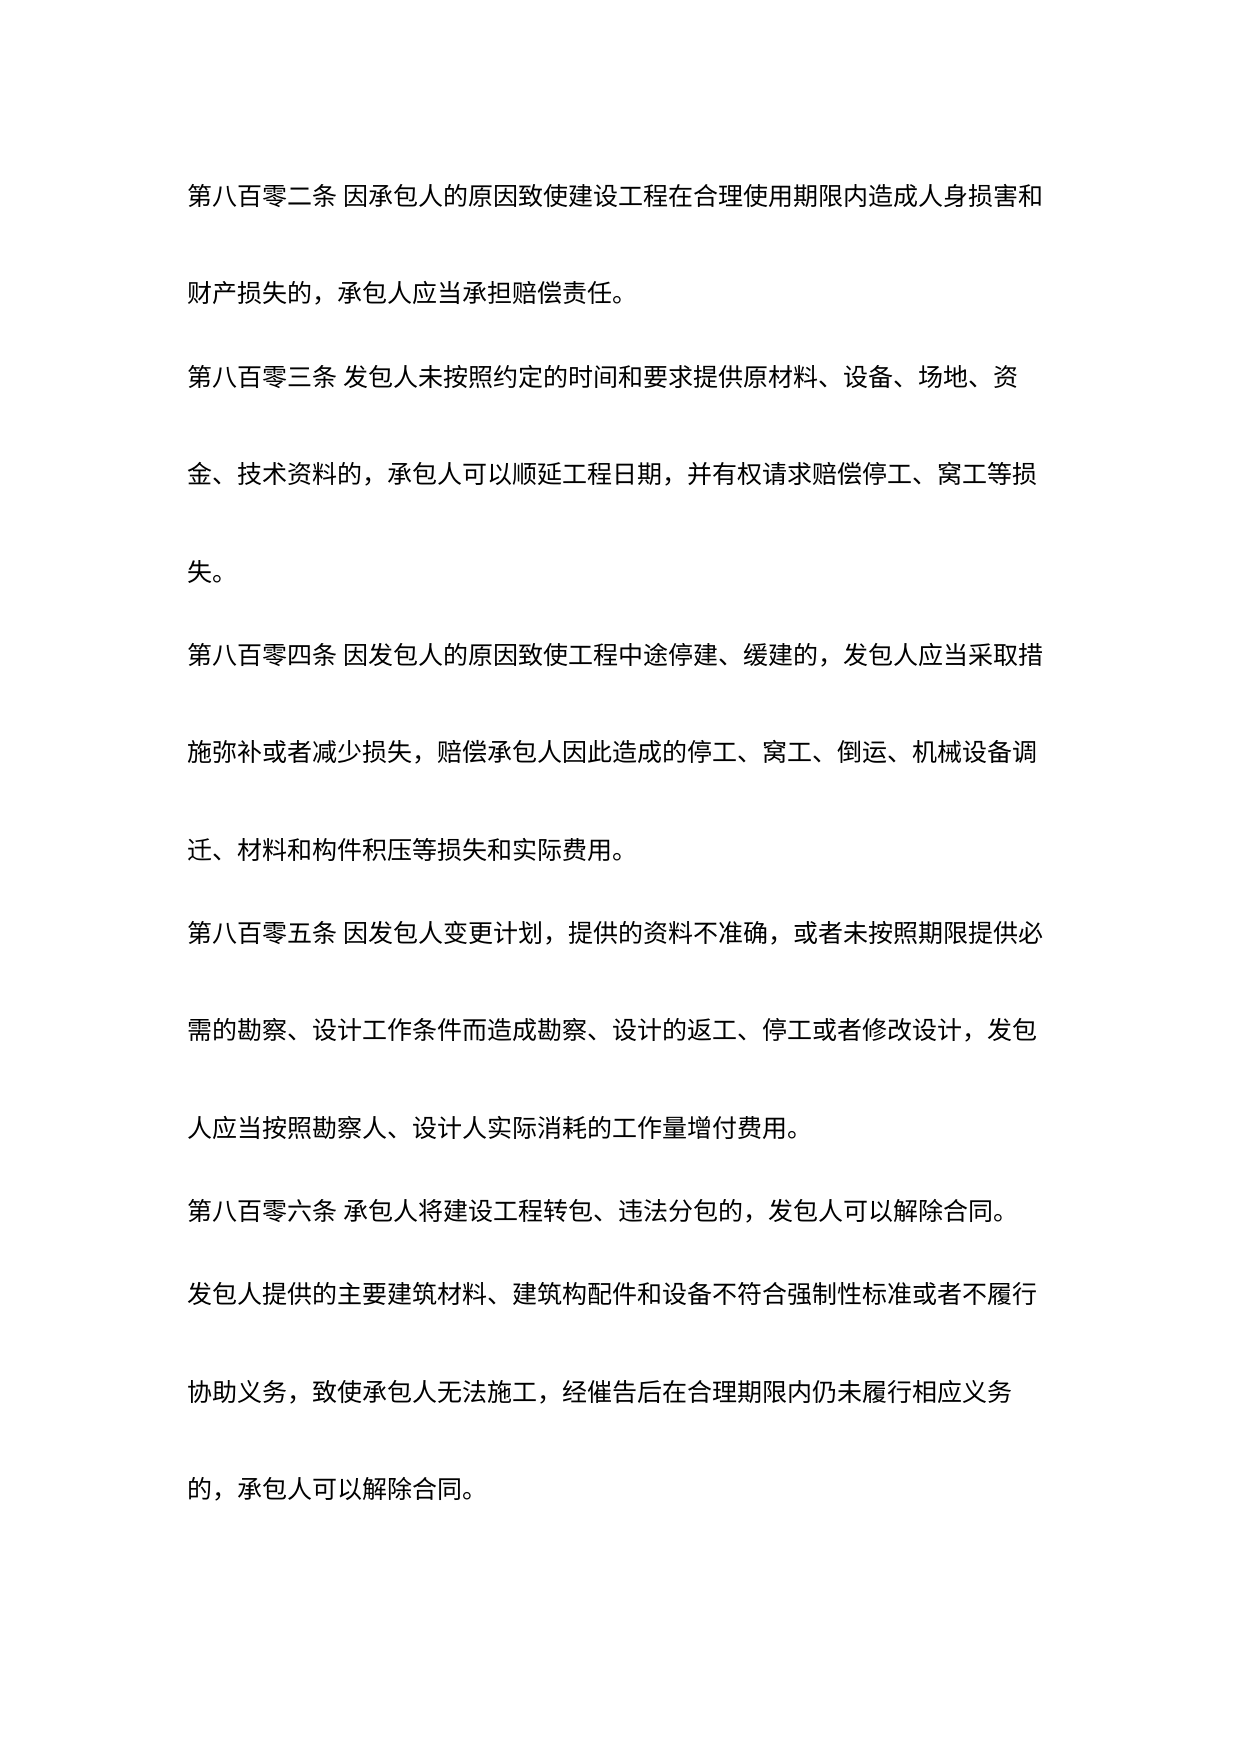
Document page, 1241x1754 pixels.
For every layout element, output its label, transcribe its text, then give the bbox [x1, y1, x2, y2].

text 第八百零四条 因发包人的原因致使工程中途停建、缓建的，发包人应当采取措施弥补或者减少损失，赔偿承包人因此造成的停工、窝工、倒运、机械设备调迁、材料和构件积压等损失和实际费用。 [187, 621, 1053, 881]
text 第八百零三条 发包人未按照约定的时间和要求提供原材料、设备、场地、资金、技术资料的，承包人可以顺延工程日期，并有权请求赔偿停工、窝工等损失。 [187, 343, 1053, 603]
text 发包人提供的主要建筑材料、建筑构配件和设备不符合强制性标准或者不履行协助义务，致使承包人无法施工，经催告后在合理期限内仍未履行相应义务的，承包人可以解除合同。 [187, 1260, 1053, 1520]
text 第八百零六条 承包人将建设工程转包、违法分包的，发包人可以解除合同。 [187, 1177, 1053, 1242]
text 第八百零五条 因发包人变更计划，提供的资料不准确，或者未按照期限提供必需的勘察、设计工作条件而造成勘察、设计的返工、停工或者修改设计，发包人应当按照勘察人、设计人实际消耗的工作量增付费用。 [187, 899, 1053, 1159]
text 第八百零二条 因承包人的原因致使建设工程在合理使用期限内造成人身损害和财产损失的，承包人应当承担赔偿责任。 [187, 162, 1053, 324]
